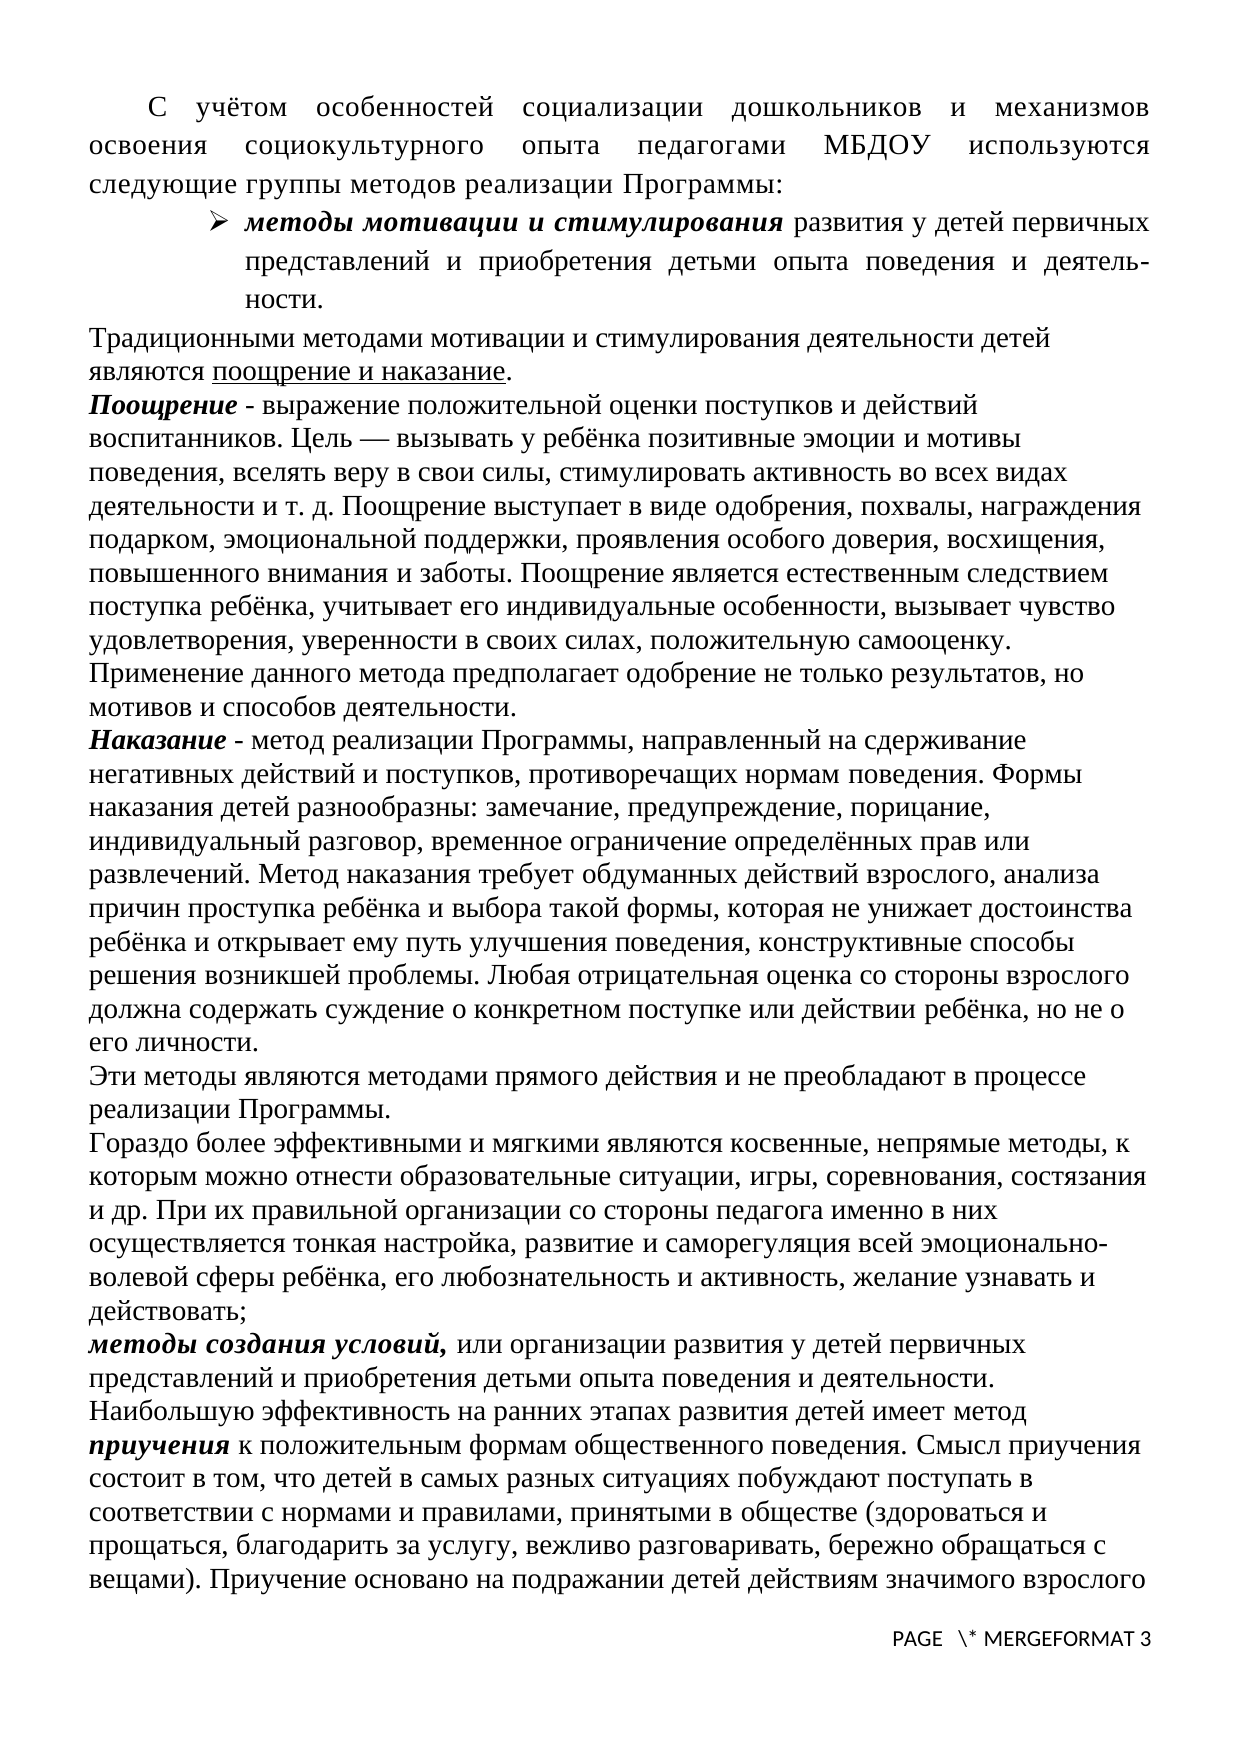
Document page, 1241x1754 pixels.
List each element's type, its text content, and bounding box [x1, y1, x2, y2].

text С учётом особенностей социализации дошкольников и механизмов освоения социокультурного опыта педагогами МБДОУ используются следующие группы методов реализации Программы: [89, 89, 1152, 199]
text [89, 1326, 1152, 1594]
text Наказание - метод реализации Программы, направленный на сдерживание негативных действий и поступков, противоречащих нормам поведения. Формы наказания детей разнообразны: замечание, предупреждение, порицание, индивидуальный разговор, временное ограничение определённых прав или развлечений. Метод наказания требует обдуманных действий взрослого, анализа причин проступка ребёнка и выбора такой формы, которая не унижает достоинства ребёнка и открывает ему путь улучшения поведения, конструктивные способы решения возникшей проблемы. Любая отрицательная оценка со стороны взрослого должна содержать суждение о конкретном поступке или действии ребёнка, но не о его личности. [89, 722, 1152, 1058]
text Гораздо более эффективными и мягкими являются косвенные, непрямые методы, к которым можно отнести образовательные ситуации, игры, соревнования, состязания и др. При их правильной организации со стороны педагога именно в них осуществляется тонкая настройка, развитие и саморегуляция всей эмоционально-волевой сферы ребёнка, его любознательность и активность, желание узнавать и действовать; [89, 1125, 1152, 1326]
text Эти методы являются методами прямого действия и не преобладают в процессе реализации Программы. [89, 1058, 1152, 1125]
text Традиционными методами мотивации и стимулирования деятельности детей являются поощрение и наказание. [89, 320, 1152, 387]
text Поощрение - выражение положительной оценки поступков и действий воспитанников. Цель — вызывать у ребёнка позитивные эмоции и мотивы поведения, вселять веру в свои силы, стимулировать активность во всех видах деятельности и т. д. Поощрение выступает в виде одобрения, похвалы, награждения подарком, эмоциональной поддержки, проявления особого доверия, восхищения, повышенного внимания и заботы. Поощрение является естественным следствием поступка ребёнка, учитывает его индивидуальные особенности, вызывает чувство удовлетворения, уверенности в своих силах, положительную самооценку. Применение данного метода предполагает одобрение не только результатов, но мотивов и способов деятельности. [89, 387, 1152, 722]
list методы мотивации и стимулирования развития у детей первичных представлений и приобретения детьми опыта поведения и деятельности. [207, 204, 1149, 315]
